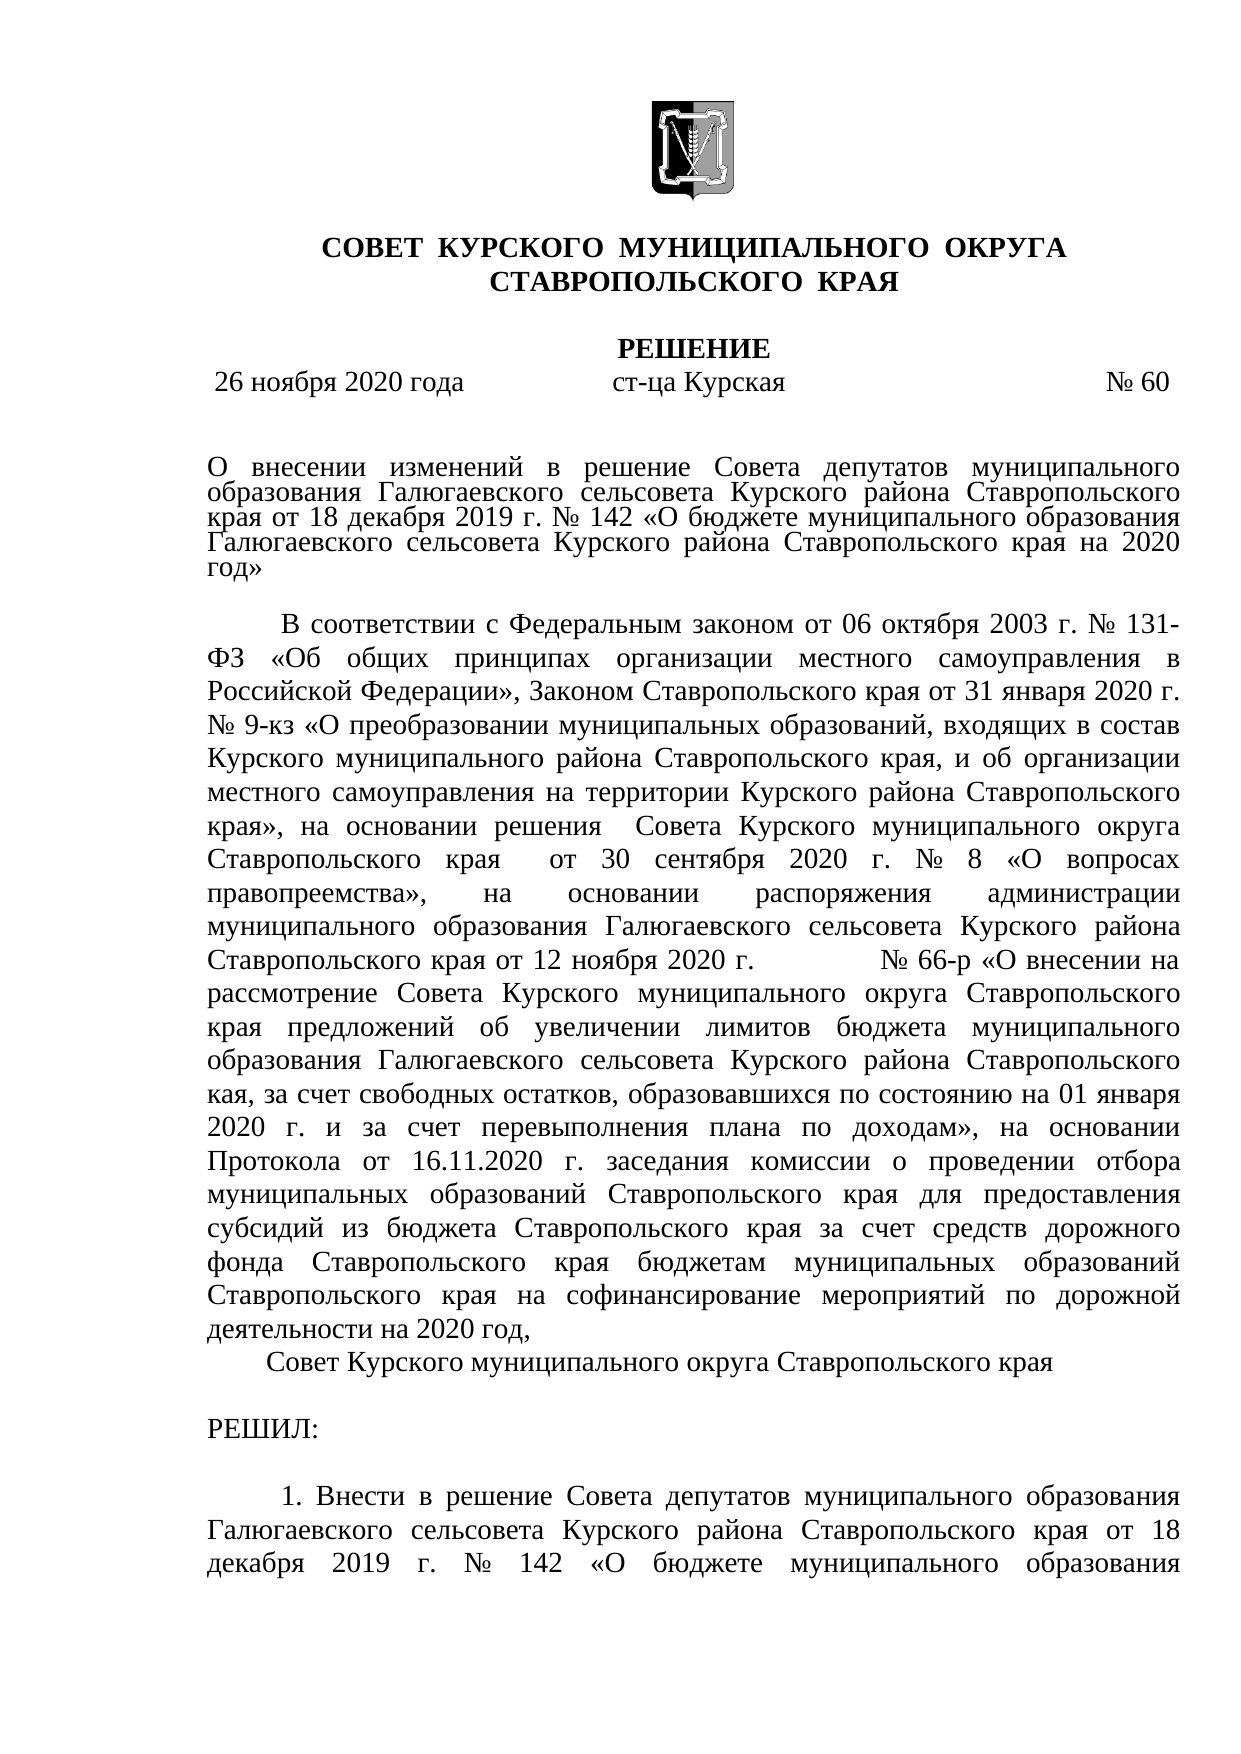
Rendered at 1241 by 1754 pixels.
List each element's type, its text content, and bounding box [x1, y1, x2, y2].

text РЕШЕНИЕ [207, 331, 1181, 364]
text В соответствии с Федеральным законом от 06 октября 2003 г. № 131-ФЗ «Об общих принципах организации местного самоуправления в Российской Федерации», Законом Ставропольского края от 31 января 2020 г. № 9-кз «О преобразовании муниципальных образований, входящих в состав Курского муниципального района Ставропольского края, и об организации местного самоуправления на территории Курского района Ставропольского края», на основании решения Совета Курского муниципального округа Ставропольского края от 30 сентября 2020 г. № 8 «О вопросах правопреемства», на основании распоряжения администрации муниципального образования Галюгаевского сельсовета Курского района Ставропольского края от 12 ноября 2020 г. № 66-р «О внесении на рассмотрение Совета Курского муниципального округа Ставропольского края предложений об увеличении лимитов бюджета муниципального образования Галюгаевского сельсовета Курского района Ставропольского кая, за счет свободных остатков, образовавшихся по состоянию на 01 января 2020 г. и за счет перевыполнения плана по доходам», на основании Протокола от 16.11.2020 г. заседания комиссии о проведении отбора муниципальных образований Ставропольского края для предоставления субсидий из бюджета Ставропольского края за счет средств дорожного фонда Ставропольского края бюджетам муниципальных образований Ставропольского края на софинансирование мероприятий по дорожной деятельности на 2020 год, [207, 606, 1181, 1344]
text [207, 1478, 1181, 1579]
text СТАВРОПОЛЬСКОГО КРАЯ [207, 264, 1181, 297]
text Совет Курского муниципального округа Ставропольского края [207, 1344, 1181, 1378]
text О внесении изменений в решение Совета депутатов муниципального образования Галюгаевского сельсовета Курского района Ставропольского края от 18 декабря 2019 г. № 142 «О бюджете муниципального образования Галюгаевского сельсовета Курского района Ставропольского края на 2020 год» [207, 456, 1181, 581]
picture [651, 101, 734, 202]
text СОВЕТ КУРСКОГО МУНИЦИПАЛЬНОГО ОКРУГА [207, 230, 1181, 264]
text 26 ноября 2020 года ст-ца Курская № 60 [207, 364, 1181, 398]
text РЕШИЛ: [207, 1411, 1181, 1445]
